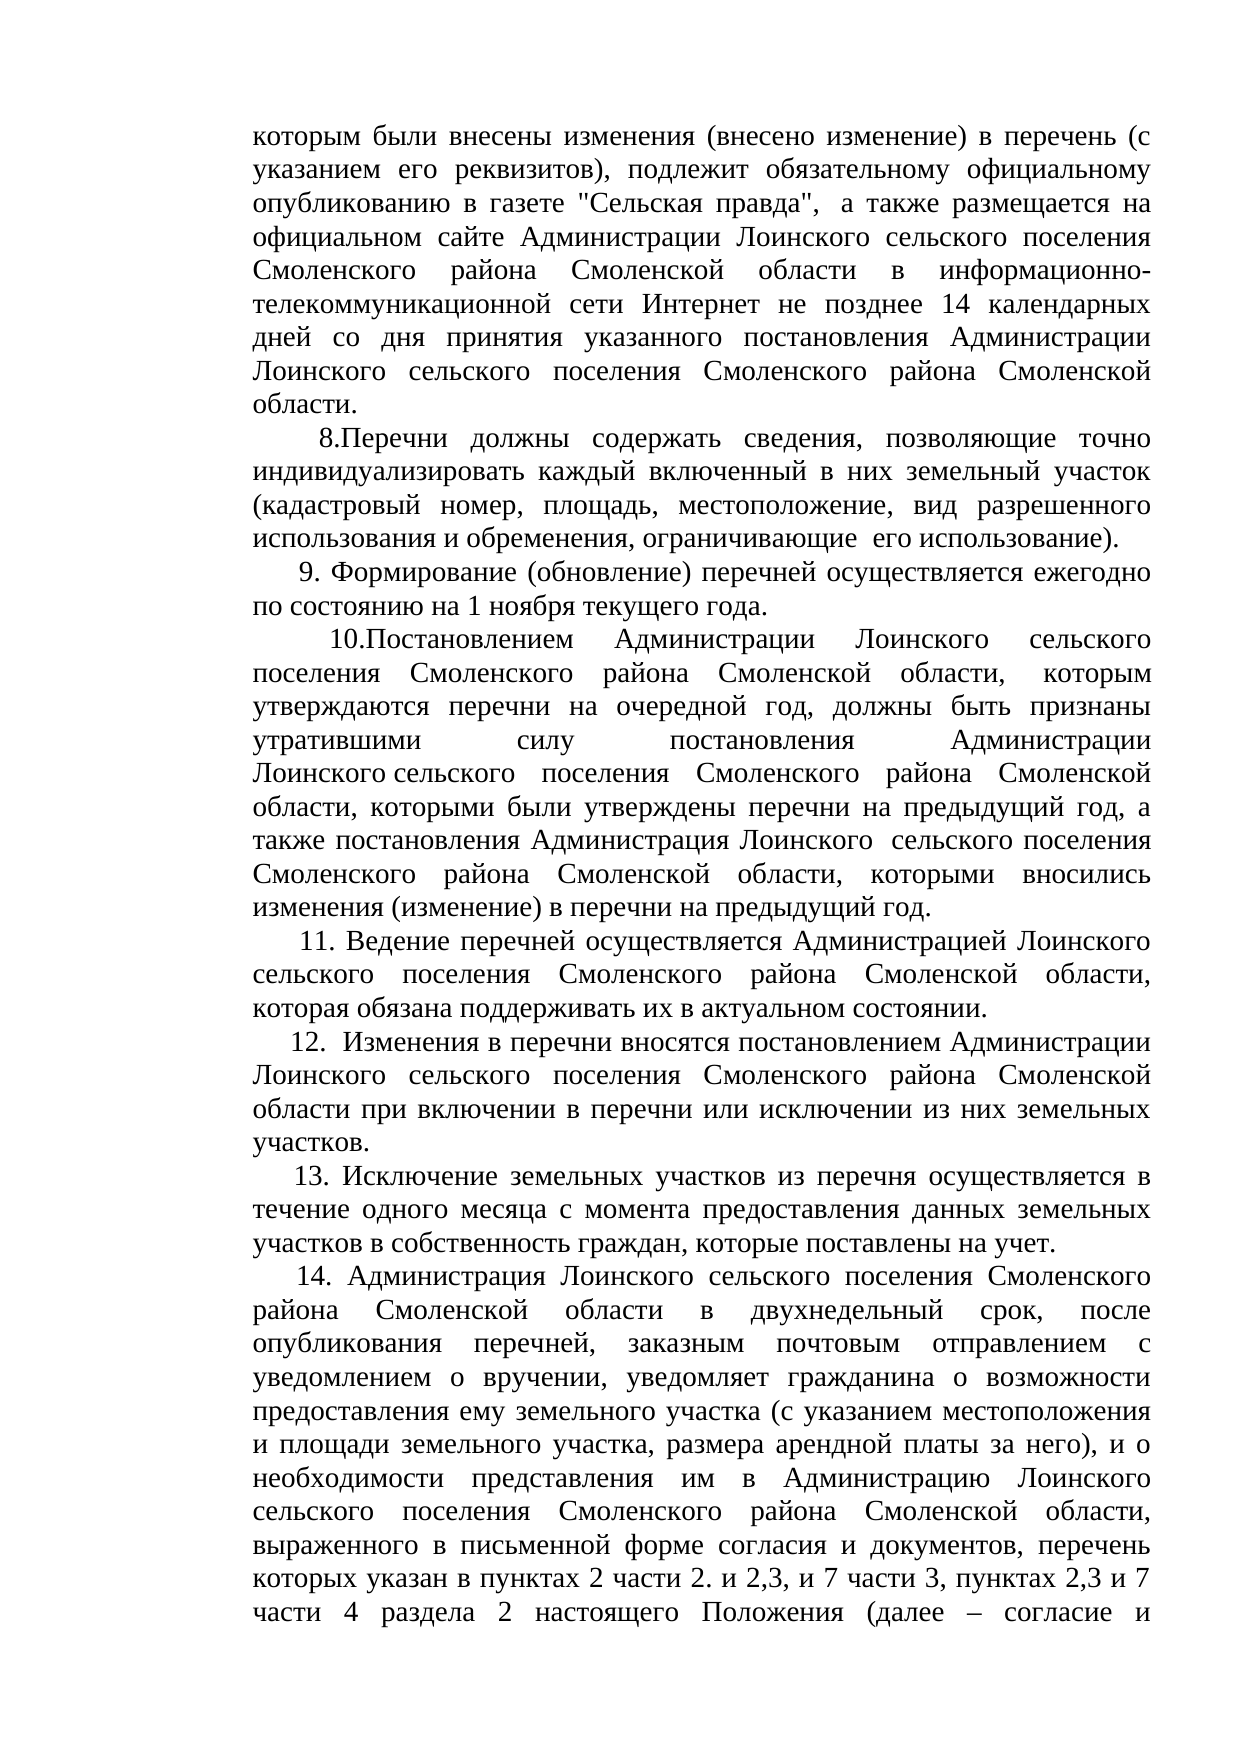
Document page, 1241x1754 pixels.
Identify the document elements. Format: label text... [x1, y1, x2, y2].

text 8.Перечни должны содержать сведения, позволяющие точно индивидуализировать каждый включенный в них земельный участок (кадастровый номер, площадь, местоположение, вид разрешенного использования и обременения, ограничивающие его использование). [252, 420, 1152, 554]
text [252, 1258, 1152, 1627]
text 12. Изменения в перечни вносятся постановлением Администрации Лоинского сельского поселения Смоленского района Смоленской области при включении в перечни или исключении из них земельных участков. [252, 1024, 1152, 1158]
text 11. Ведение перечней осуществляется Администрацией Лоинского сельского поселения Смоленского района Смоленской области, которая обязана поддерживать их в актуальном состоянии. [252, 923, 1152, 1024]
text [252, 118, 1152, 420]
text 9. Формирование (обновление) перечней осуществляется ежегодно по состоянию на 1 ноября текущего года. [252, 554, 1152, 621]
text 10.Постановлением Администрации Лоинского сельского поселения Смоленского района Смоленской области, которым утверждаются перечни на очередной год, должны быть признаны утратившими силу постановления Администрации Лоинского сельского поселения Смоленского района Смоленской области, которыми были утверждены перечни на предыдущий год, а также постановления Администрация Лоинского сельского поселения Смоленского района Смоленской области, которыми вносились изменения (изменение) в перечни на предыдущий год. [252, 621, 1152, 923]
text 13. Исключение земельных участков из перечня осуществляется в течение одного месяца с момента предоставления данных земельных участков в собственность граждан, которые поставлены на учет. [252, 1158, 1152, 1258]
